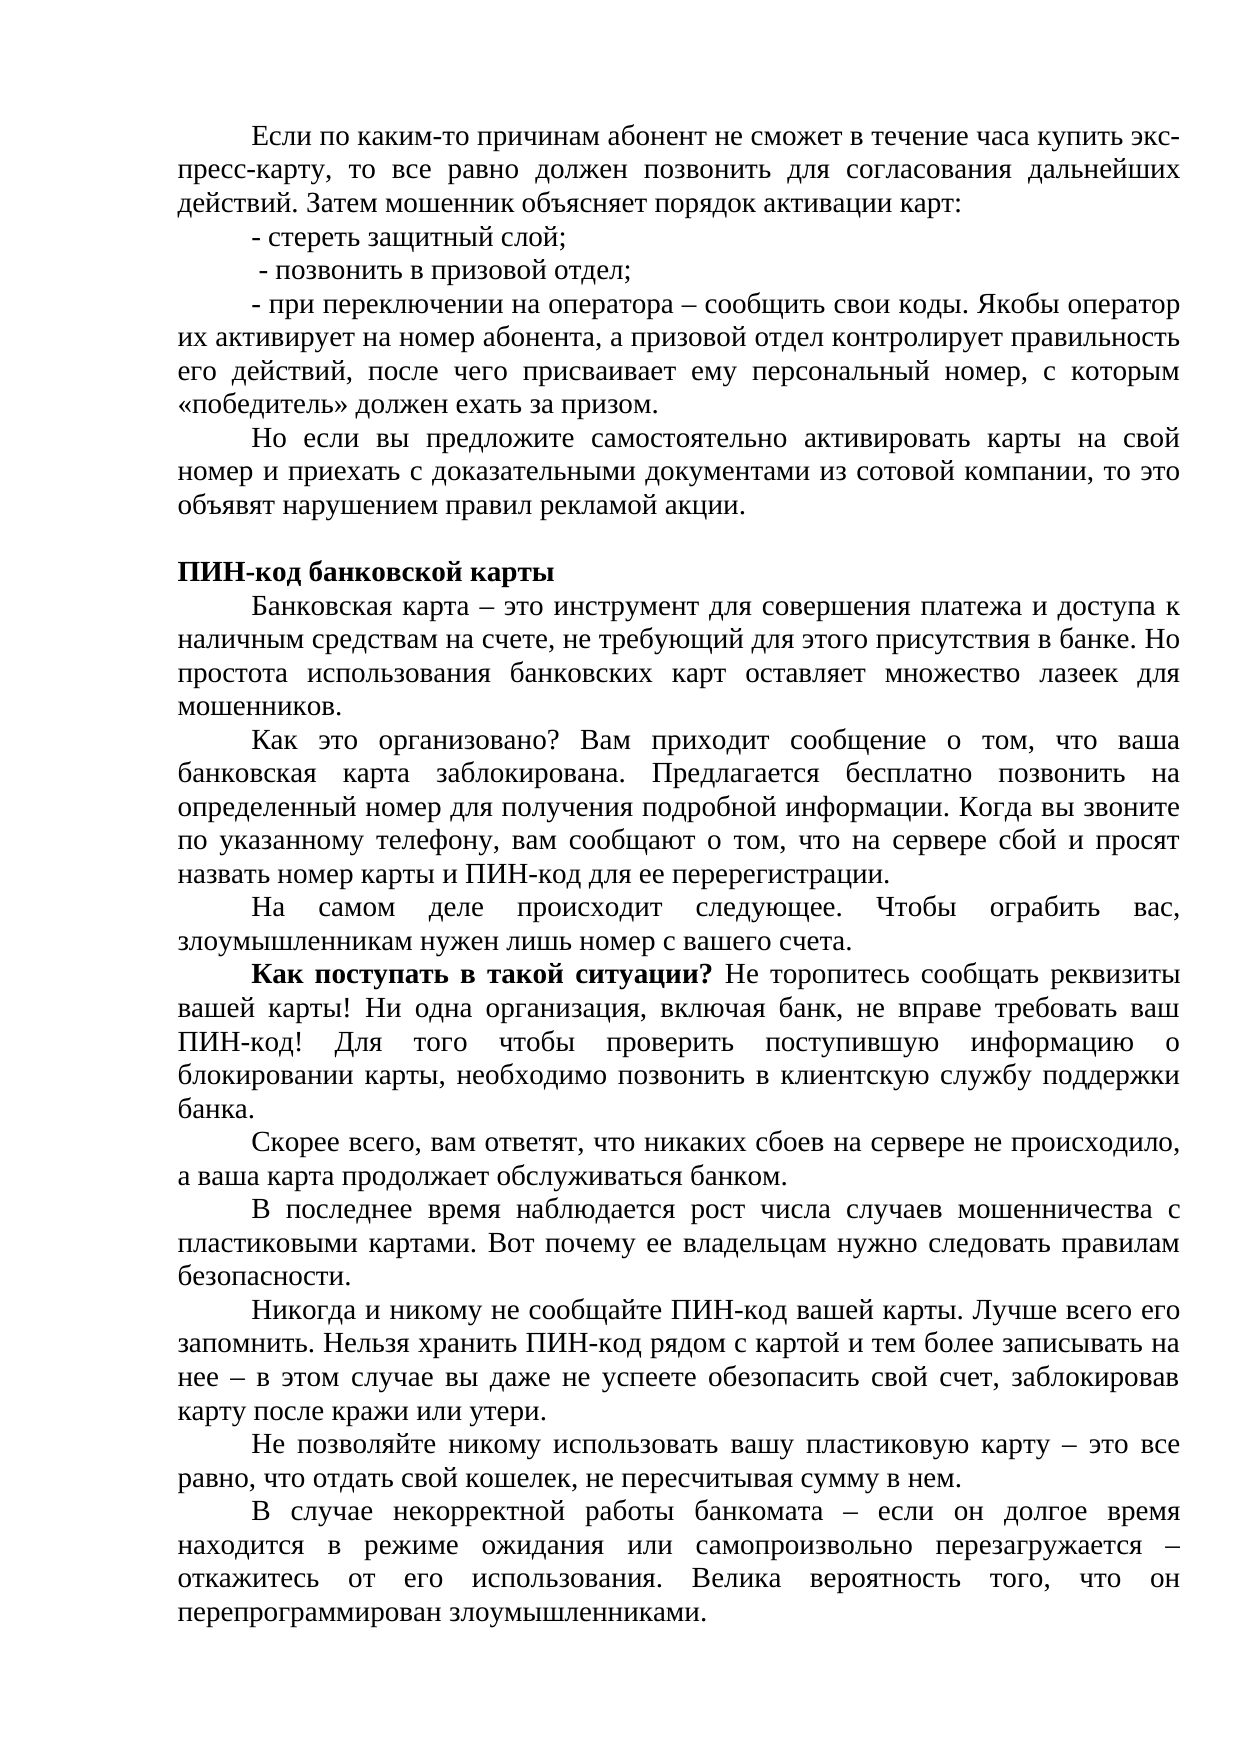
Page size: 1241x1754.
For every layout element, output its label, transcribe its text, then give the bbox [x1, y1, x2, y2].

text Как это организовано? Вам приходит сообщение о том, что ваша банковская карта заблокирована. Предлагается бесплатно позвонить на определенный номер для получения подробной информации. Когда вы звоните по указанному телефону, вам сообщают о том, что на сервере сбой и просят назвать номер карты и ПИН-код для ее перерегистрации. [177, 722, 1181, 889]
text - при переключении на оператора – сообщить свои коды. Якобы оператор их активирует на номер абонента, а призовой отдел контролирует правильность его действий, после чего присваивает ему персональный номер, с которым «победитель» должен ехать за призом. [177, 286, 1181, 420]
text ПИН-код банковской карты [177, 554, 1181, 588]
text Банковская карта – это инструмент для совершения платежа и доступа к наличным средствам на счете, не требующий для этого присутствия в банке. Но простота использования банковских карт оставляет множество лазеек для мошенников. [177, 588, 1181, 722]
text Если по каким-то причинам абонент не сможет в течение часа купить экс- пресс-карту, то все равно должен позвонить для согласования дальнейших действий. Затем мошенник объясняет порядок активации карт: [177, 118, 1181, 219]
text На самом деле происходит следующее. Чтобы ограбить вас, злоумышленникам нужен лишь номер с вашего счета. [177, 889, 1181, 957]
text - стереть защитный слой; [177, 219, 1181, 252]
text Как поступать в такой ситуации? Не торопитесь сообщать реквизиты вашей карты! Ни одна организация, включая банк, не вправе требовать ваш ПИН-код! Для того чтобы проверить поступившую информацию о блокировании карты, необходимо позвонить в клиентскую службу поддержки банка. [177, 957, 1181, 1124]
text Скорее всего, вам ответят, что никаких сбоев на сервере не происходило, а ваша карта продолжает обслуживаться банком. [177, 1124, 1181, 1191]
text Не позволяйте никому использовать вашу пластиковую карту – это все равно, что отдать свой кошелек, не пересчитывая сумму в нем. [177, 1426, 1181, 1493]
text Но если вы предложите самостоятельно активировать карты на свой номер и приехать с доказательными документами из сотовой компании, то это объявят нарушением правил рекламой акции. [177, 420, 1181, 521]
text В случае некорректной работы банкомата – если он долгое время находится в режиме ожидания или самопроизвольно перезагружается – откажитесь от его использования. Велика вероятность того, что он перепрограммирован злоумышленниками. [177, 1493, 1181, 1627]
text В последнее время наблюдается рост числа случаев мошенничества с пластиковыми картами. Вот почему ее владельцам нужно следовать правилам безопасности. [177, 1191, 1181, 1292]
text - позвонить в призовой отдел; [177, 252, 1181, 286]
text Никогда и никому не сообщайте ПИН-код вашей карты. Лучше всего его запомнить. Нельзя хранить ПИН-код рядом с картой и тем более записывать на нее – в этом случае вы даже не успеете обезопасить свой счет, заблокировав карту после кражи или утери. [177, 1292, 1181, 1426]
